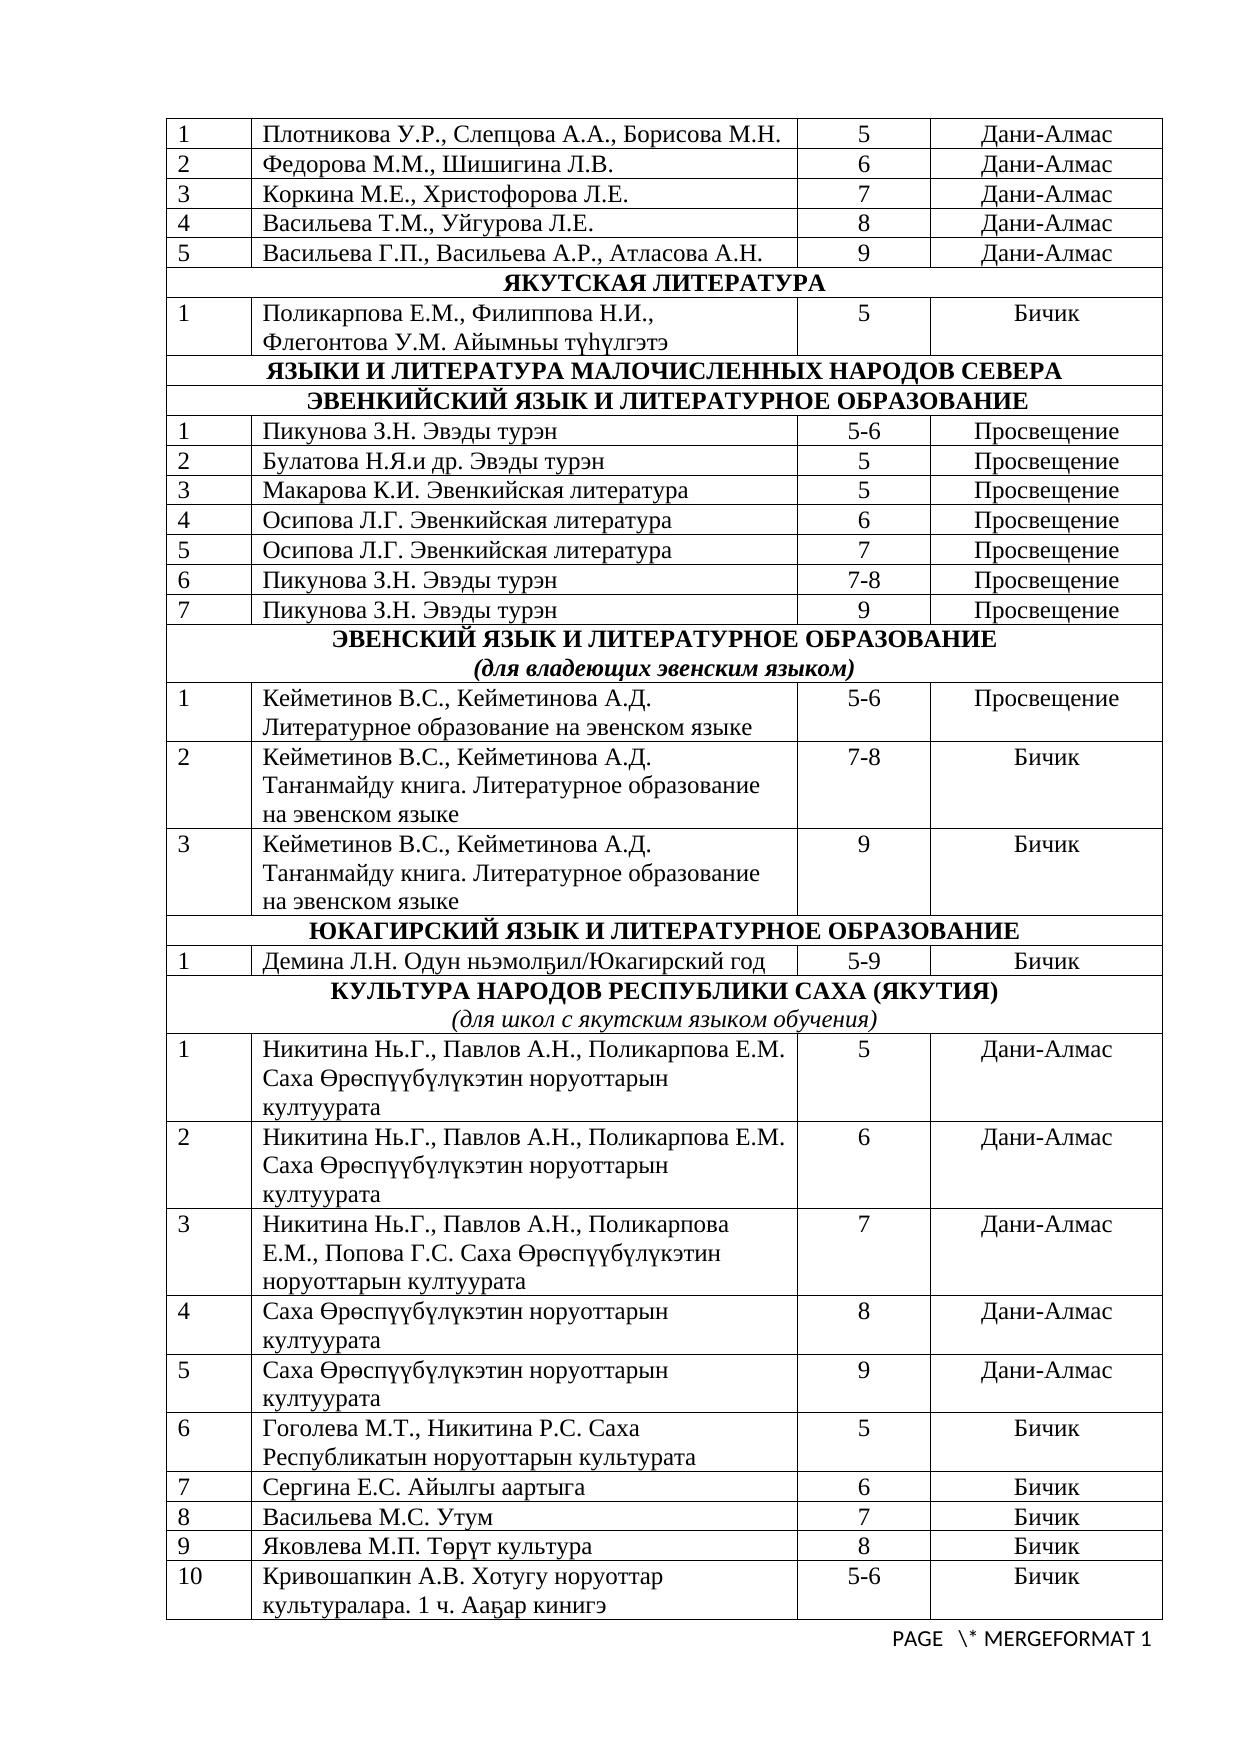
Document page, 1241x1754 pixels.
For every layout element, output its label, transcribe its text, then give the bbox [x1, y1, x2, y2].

table_cell 1 [167, 416, 251, 445]
table_cell 2 [167, 149, 251, 178]
table_cell Федорова М.М., Шишигина Л.В. [252, 149, 797, 178]
table_cell ЭВЕНКИЙСКИЙ ЯЗЫК И ЛИТЕРАТУРНОЕ ОБРАЗОВАНИЕ [167, 386, 1162, 415]
table_cell 2 [167, 742, 251, 828]
table_cell Дани-Алмас [931, 1209, 1162, 1295]
table_cell Никитина Нь.Г., Павлов А.Н., Поликарпова Е.М., Попова Г.С. Саха Өрөспүүбүлүкэтин норуоттарын култуурата [252, 1209, 797, 1295]
table_cell 9 [798, 238, 930, 267]
table_cell Бичик [931, 1413, 1162, 1471]
table_cell Дани-Алмас [931, 1355, 1162, 1412]
table_cell Бичик [931, 1561, 1162, 1619]
table_cell 4 [167, 505, 251, 534]
table_cell Сергина Е.С. Айылгы аартыга [252, 1472, 797, 1501]
table_cell Бичик [931, 829, 1162, 915]
table_cell Осипова Л.Г. Эвенкийская литература [252, 505, 797, 534]
table_cell Пикунова З.Н. Эвэды турэн [252, 565, 797, 594]
table_cell Дани-Алмас [931, 238, 1162, 267]
table_cell Дани-Алмас [931, 179, 1162, 207]
table_cell 2 [167, 1122, 251, 1208]
table_cell Дани-Алмас [931, 1122, 1162, 1208]
table_cell Дани-Алмас [931, 119, 1162, 148]
table_cell ЭВЕНСКИЙ ЯЗЫК И ЛИТЕРАТУРНОЕ ОБРАЗОВАНИЕ (для владеющих эвенским языком) [167, 625, 1162, 682]
table_cell 5-6 [798, 683, 930, 741]
table_cell 3 [167, 1209, 251, 1295]
table_cell 8 [798, 209, 930, 237]
table_cell 3 [167, 179, 251, 207]
table_cell Бичик [931, 946, 1162, 975]
table_cell Саха Өрөспүүбүлүкэтин норуоттарын култуурата [252, 1355, 797, 1412]
table_cell 5 [798, 298, 930, 355]
table_cell Гоголева М.Т., Никитина Р.С. Саха Республикатын норуоттарын культурата [252, 1413, 797, 1471]
table_cell 7 [167, 1472, 251, 1501]
table_cell 5 [798, 119, 930, 148]
table_cell 6 [798, 1472, 930, 1501]
table_cell 9 [798, 1355, 930, 1412]
table_cell ЯЗЫКИ И ЛИТЕРАТУРА МАЛОЧИСЛЕННЫХ НАРОДОВ СЕВЕРА [167, 356, 1162, 385]
table_cell 8 [167, 1502, 251, 1530]
table_cell 5-6 [798, 416, 930, 445]
table_cell 5 [167, 1355, 251, 1412]
table_cell Дани-Алмас [931, 209, 1162, 237]
table_cell ЮКАГИРСКИЙ ЯЗЫК И ЛИТЕРАТУРНОЕ ОБРАЗОВАНИЕ [167, 916, 1162, 945]
table_cell Просвещение [931, 595, 1162, 623]
table_cell 3 [167, 829, 251, 915]
table_cell 9 [798, 829, 930, 915]
table_cell 1 [167, 119, 251, 148]
table_cell Бичик [931, 298, 1162, 355]
table_cell 8 [798, 1296, 930, 1354]
table_cell 7-8 [798, 565, 930, 594]
table_cell Пикунова З.Н. Эвэды турэн [252, 416, 797, 445]
table_cell Дани-Алмас [931, 1296, 1162, 1354]
table_cell 6 [798, 1122, 930, 1208]
table_cell Кейметинов В.С., Кейметинова А.Д. Литературное образование на эвенском языке [252, 683, 797, 741]
table_cell 9 [167, 1531, 251, 1560]
table_cell 1 [167, 1034, 251, 1121]
table_cell 9 [798, 595, 930, 623]
table_cell 6 [798, 149, 930, 178]
table_cell 6 [167, 565, 251, 594]
table_cell 2 [167, 446, 251, 474]
table_cell Яковлева М.П. Төрүт культура [252, 1531, 797, 1560]
table_cell Бичик [931, 742, 1162, 828]
table_cell Поликарпова Е.М., Филиппова Н.И., Флегонтова У.М. Айымньы түһүлгэтэ [252, 298, 797, 355]
table_cell Васильева Т.М., Уйгурова Л.Е. [252, 209, 797, 237]
table_cell 7 [798, 179, 930, 207]
table_cell 5 [798, 1034, 930, 1121]
table_cell Осипова Л.Г. Эвенкийская литература [252, 535, 797, 564]
table_cell 7 [798, 1209, 930, 1295]
table_cell Просвещение [931, 505, 1162, 534]
table_cell Макарова К.И. Эвенкийская литература [252, 476, 797, 504]
table_cell Просвещение [931, 683, 1162, 741]
table_cell Просвещение [931, 476, 1162, 504]
table_cell 7 [798, 1502, 930, 1530]
table_cell 3 [167, 476, 251, 504]
table_cell 5 [167, 238, 251, 267]
table_cell 7 [798, 535, 930, 564]
table_cell Пикунова З.Н. Эвэды турэн [252, 595, 797, 623]
table_cell Булатова Н.Я.и др. Эвэды турэн [252, 446, 797, 474]
table_cell Васильева М.С. Утум [252, 1502, 797, 1530]
table_cell Просвещение [931, 416, 1162, 445]
table_cell Дани-Алмас [931, 149, 1162, 178]
table_cell Плотникова У.Р., Слепцова А.А., Борисова М.Н. [252, 119, 797, 148]
table_cell 10 [167, 1561, 251, 1619]
table_cell Просвещение [931, 446, 1162, 474]
table_cell Бичик [931, 1502, 1162, 1530]
table_cell 7-8 [798, 742, 930, 828]
table_cell 6 [798, 505, 930, 534]
table_cell 5-6 [798, 1561, 930, 1619]
table_cell 5 [798, 476, 930, 504]
table_cell КУЛЬТУРА НАРОДОВ РЕСПУБЛИКИ САХА (ЯКУТИЯ) (для школ с якутским языком обучения) [167, 976, 1162, 1033]
table_cell 4 [167, 1296, 251, 1354]
table_cell Никитина Нь.Г., Павлов А.Н., Поликарпова Е.М. Саха Өрөспүүбүлүкэтин норуоттарын култуурата [252, 1034, 797, 1121]
table_cell ЯКУТСКАЯ ЛИТЕРАТУРА [167, 268, 1162, 297]
table_cell 6 [167, 1413, 251, 1471]
table_cell 1 [167, 298, 251, 355]
table_cell 4 [167, 209, 251, 237]
table_cell Дани-Алмас [931, 1034, 1162, 1121]
table_cell Никитина Нь.Г., Павлов А.Н., Поликарпова Е.М. Саха Өрөспүүбүлүкэтин норуоттарын култуурата [252, 1122, 797, 1208]
table_cell Просвещение [931, 535, 1162, 564]
table_cell Васильева Г.П., Васильева А.Р., Атласова А.Н. [252, 238, 797, 267]
table_cell 1 [167, 683, 251, 741]
table_cell 5-9 [798, 946, 930, 975]
table_cell Кейметинов В.С., Кейметинова А.Д. Таҥанмайду книга. Литературное образование на эвенском языке [252, 742, 797, 828]
table_cell Кейметинов В.С., Кейметинова А.Д. Таҥанмайду книга. Литературное образование на эвенском языке [252, 829, 797, 915]
table_cell 8 [798, 1531, 930, 1560]
table_cell Кривошапкин А.В. Хотугу норуоттар культуралара. 1 ч. Ааҕар кинигэ [252, 1561, 797, 1619]
table_cell Саха Өрөспүүбүлүкэтин норуоттарын култуурата [252, 1296, 797, 1354]
table_cell Просвещение [931, 565, 1162, 594]
table_cell Коркина М.Е., Христофорова Л.Е. [252, 179, 797, 207]
table_cell 7 [167, 595, 251, 623]
table_cell 5 [798, 446, 930, 474]
table_cell 1 [167, 946, 251, 975]
table_cell 5 [798, 1413, 930, 1471]
table_cell Демина Л.Н. Одун ньэмолҕил/Юкагирский год [252, 946, 797, 975]
table_cell Бичик [931, 1472, 1162, 1501]
table_cell Бичик [931, 1531, 1162, 1560]
table_cell 5 [167, 535, 251, 564]
